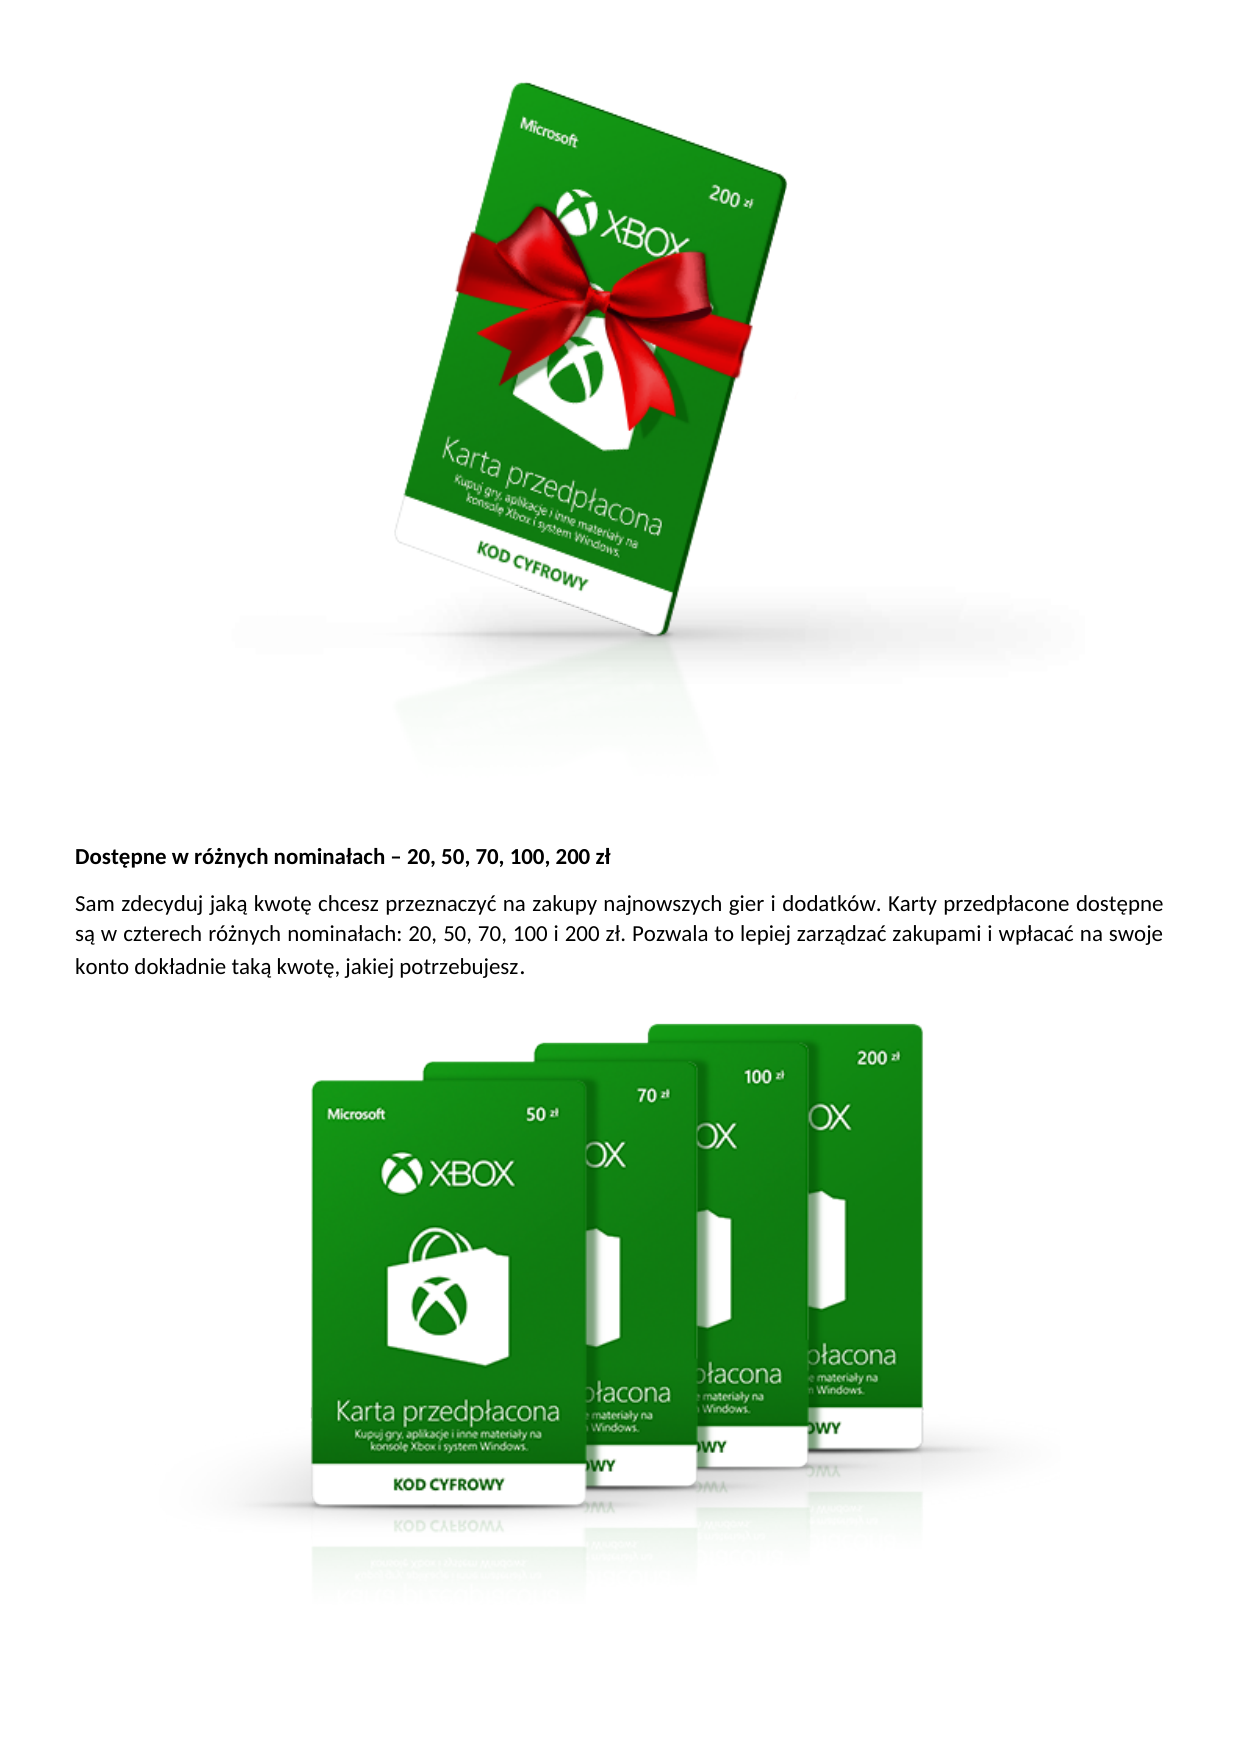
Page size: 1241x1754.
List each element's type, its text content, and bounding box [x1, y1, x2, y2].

text Sam zdecyduj jaką kwotę chcesz przeznaczyć na zakupy najnowszych gier i dodatków. Karty przedpłacone dostępne są w czterech różnych nominałach: 20, 50, 70, 100 i 200 zł. Pozwala to lepiej zarządzać zakupami i wpłacać na swoje konto dokładnie taką kwotę, jakiej potrzebujesz. [75, 889, 1165, 981]
picture [155, 75, 1085, 824]
picture [155, 999, 1085, 1669]
text Dostępne w różnych nominałach – 20, 50, 70, 100, 200 zł [75, 842, 1165, 871]
